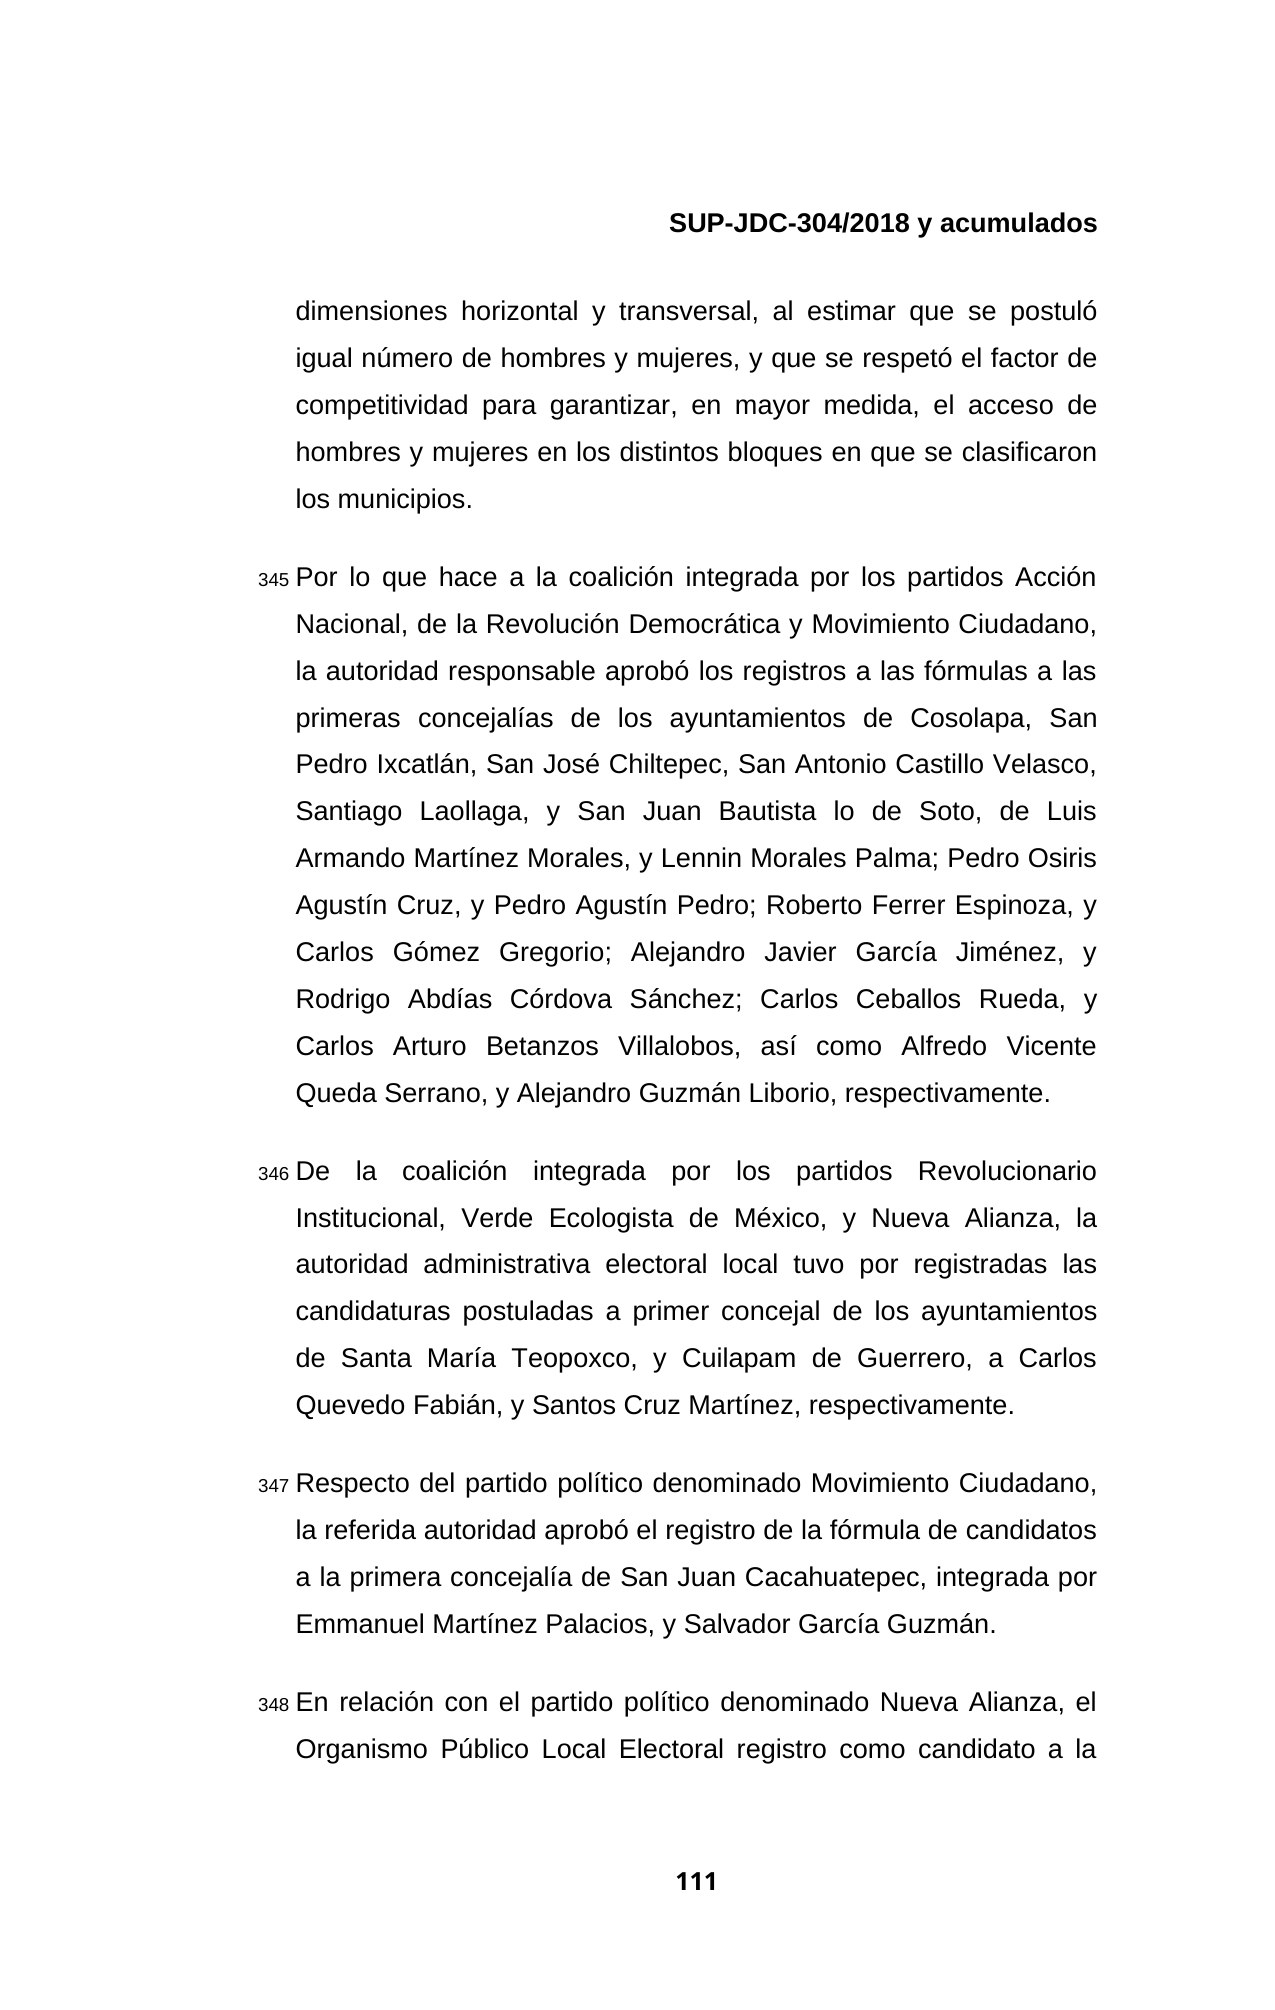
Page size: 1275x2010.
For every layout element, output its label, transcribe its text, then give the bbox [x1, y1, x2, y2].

list Respecto del partido político denominado Movimiento Ciudadano, la referida autoridad aprobó el registro de la fórmula de candidatos a la primera concejalía de San Juan Cacahuatepec, integrada por Emmanuel Martínez Palacios, y Salvador García Guzmán. [258, 1467, 1098, 1639]
list De la coalición integrada por los partidos Revolucionario Institucional, Verde Ecologista de México, y Nueva Alianza, la autoridad administrativa electoral local tuvo por registradas las candidaturas postuladas a primer concejal de los ayuntamientos de Santa María Teopoxco, y Cuilapam de Guerrero, a Carlos Quevedo Fabián, y Santos Cruz Martínez, respectivamente. [258, 1155, 1098, 1420]
list Por lo que hace a la coalición integrada por los partidos Acción Nacional, de la Revolución Democrática y Movimiento Ciudadano, la autoridad responsable aprobó los registros a las fórmulas a las primeras concejalías de los ayuntamientos de Cosolapa, San Pedro Ixcatlán, San José Chiltepec, San Antonio Castillo Velasco, Santiago Laollaga, y San Juan Bautista lo de Soto, de Luis Armando Martínez Morales, y Lennin Morales Palma; Pedro Osiris Agustín Cruz, y Pedro Agustín Pedro; Roberto Ferrer Espinoza, y Carlos Gómez Gregorio; Alejandro Javier García Jiménez, y Rodrigo Abdías Córdova Sánchez; Carlos Ceballos Rueda, y Carlos Arturo Betanzos Villalobos, así como Alfredo Vicente Queda Serrano, y Alejandro Guzmán Liborio, respectivamente. [258, 561, 1098, 1108]
